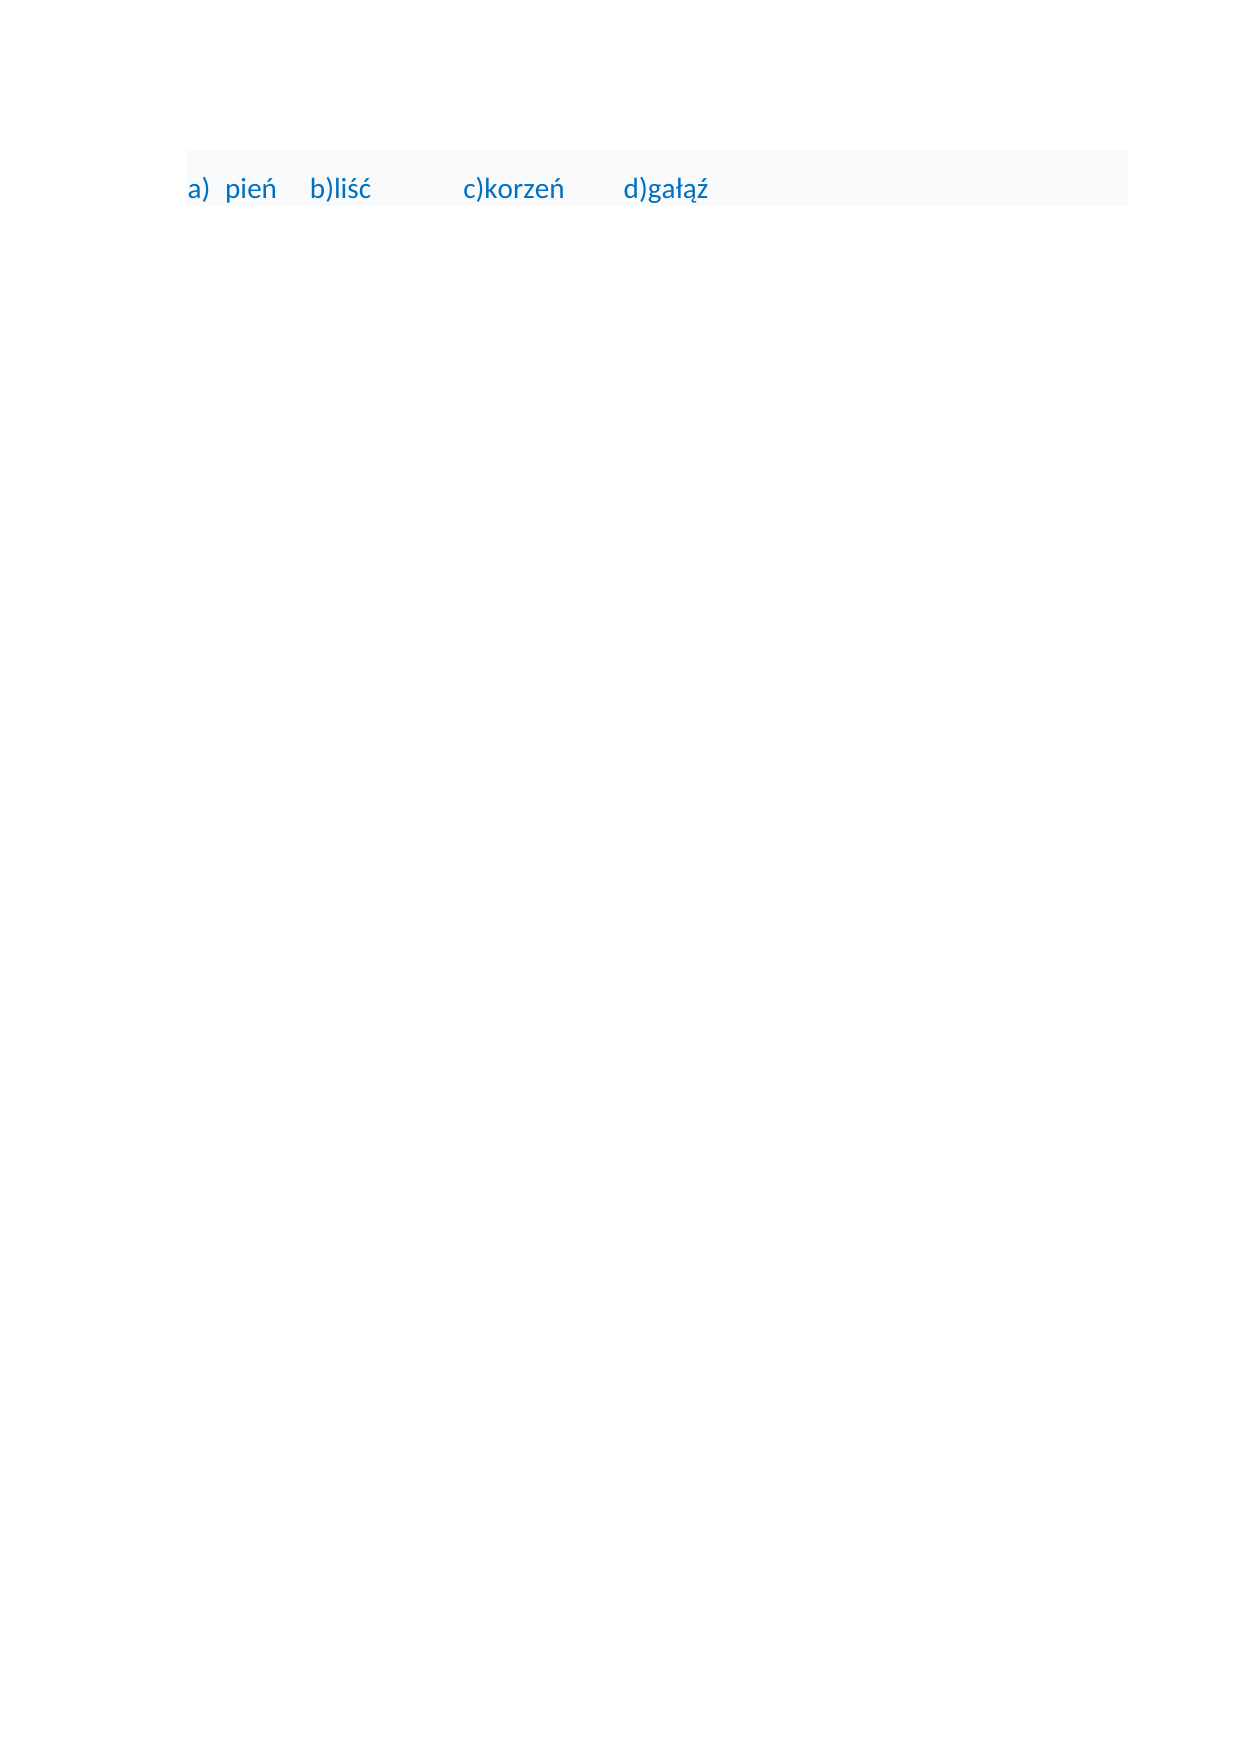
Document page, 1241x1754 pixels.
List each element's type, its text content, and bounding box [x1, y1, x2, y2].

list pień b)liść c)korzeń d)gałąź [187, 150, 1128, 206]
